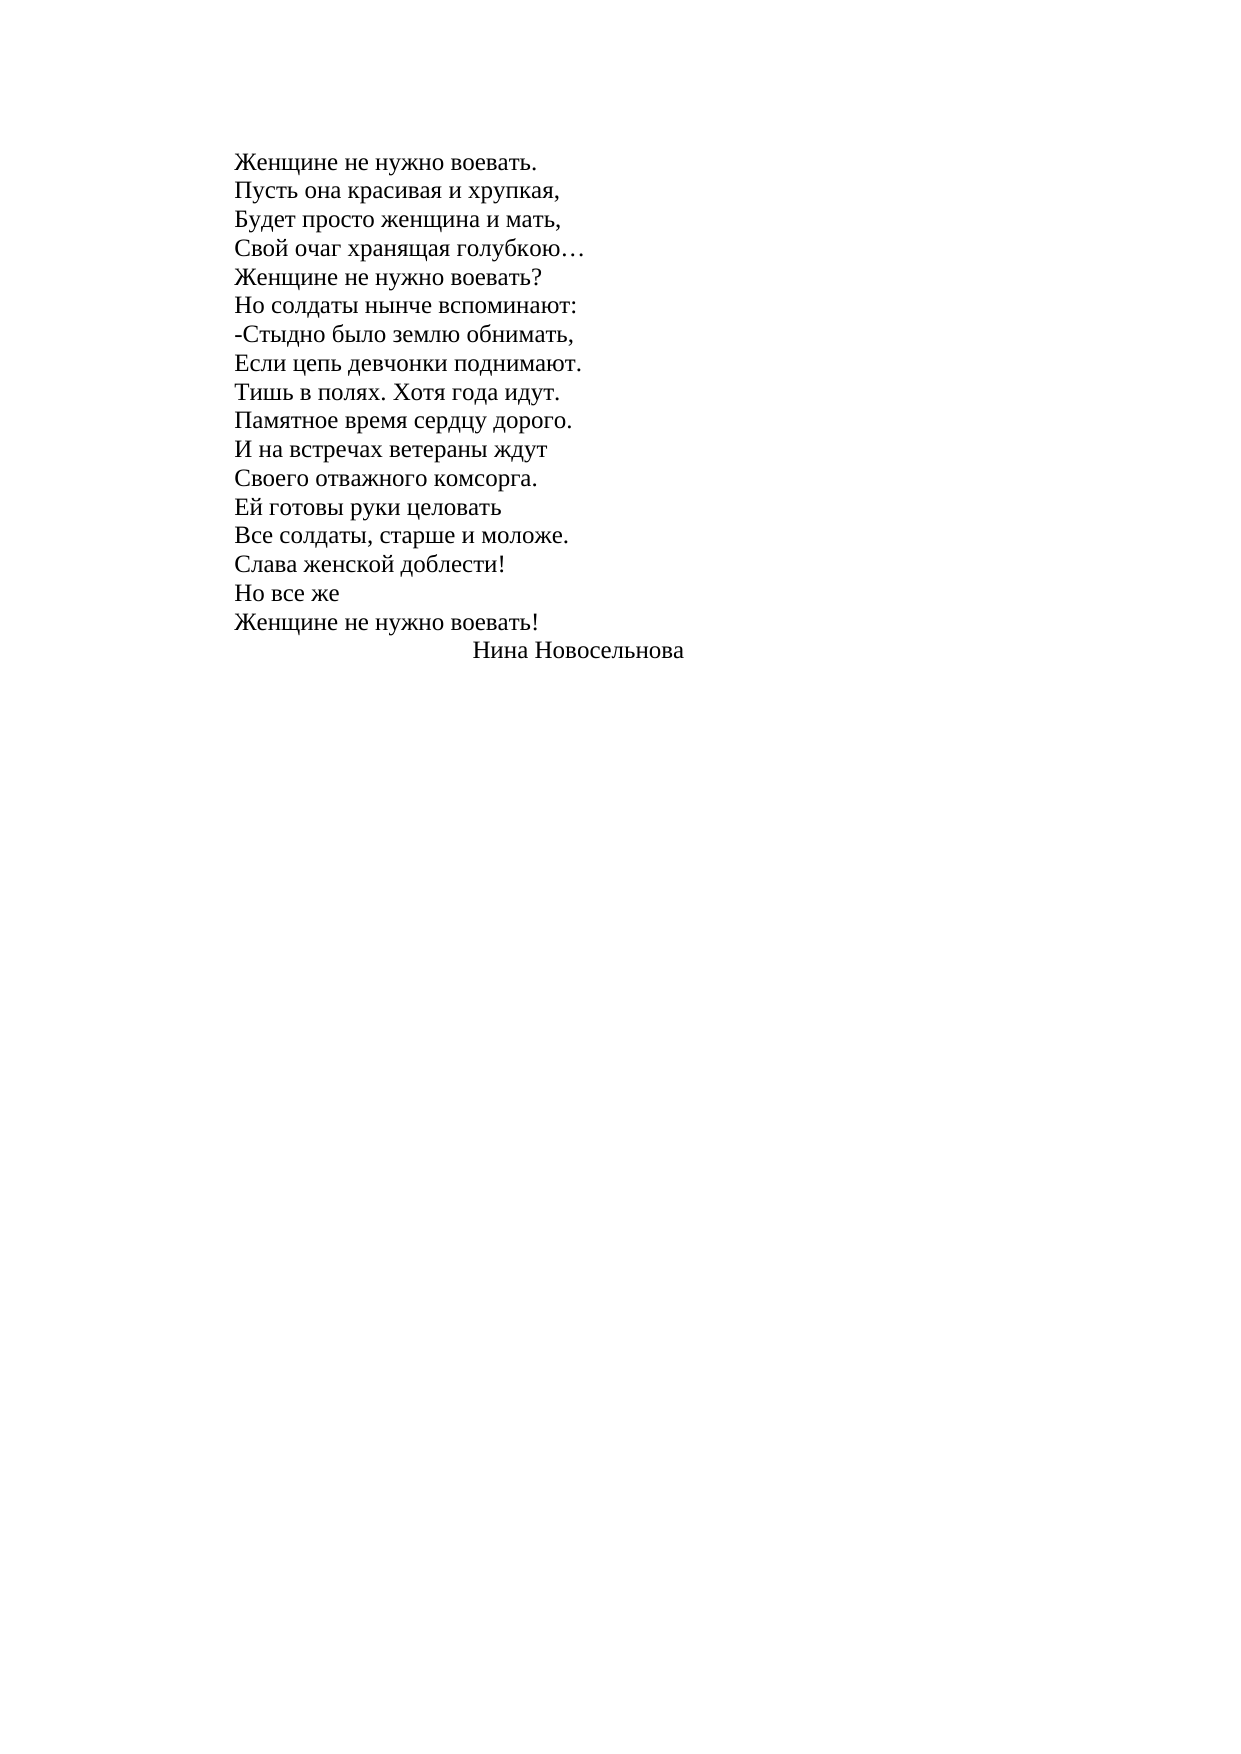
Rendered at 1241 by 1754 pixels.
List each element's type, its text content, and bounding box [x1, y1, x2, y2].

text Памятное время сердцу дорого. [177, 406, 1152, 434]
text Женщине не нужно воевать! [177, 607, 1152, 636]
text Женщине не нужно воевать. [177, 147, 1152, 176]
text Нина Новосельнова [177, 636, 1152, 664]
text Будет просто женщина и мать, [177, 204, 1152, 233]
text Тишь в полях. Хотя года идут. [177, 377, 1152, 406]
text Если цепь девчонки поднимают. [177, 348, 1152, 377]
text И на встречах ветераны ждут [177, 434, 1152, 463]
text Пусть она красивая и хрупкая, [177, 176, 1152, 204]
text Все солдаты, старше и моложе. [177, 521, 1152, 549]
text Но все же [177, 578, 1152, 607]
text Своего отважного комсорга. [177, 463, 1152, 492]
text Слава женской доблести! [177, 549, 1152, 578]
text Ей готовы руки целовать [177, 492, 1152, 521]
text Но солдаты нынче вспоминают: [177, 291, 1152, 319]
text -Стыдно было землю обнимать, [177, 319, 1152, 348]
text Свой очаг хранящая голубкою… [177, 233, 1152, 262]
text Женщине не нужно воевать? [177, 262, 1152, 291]
